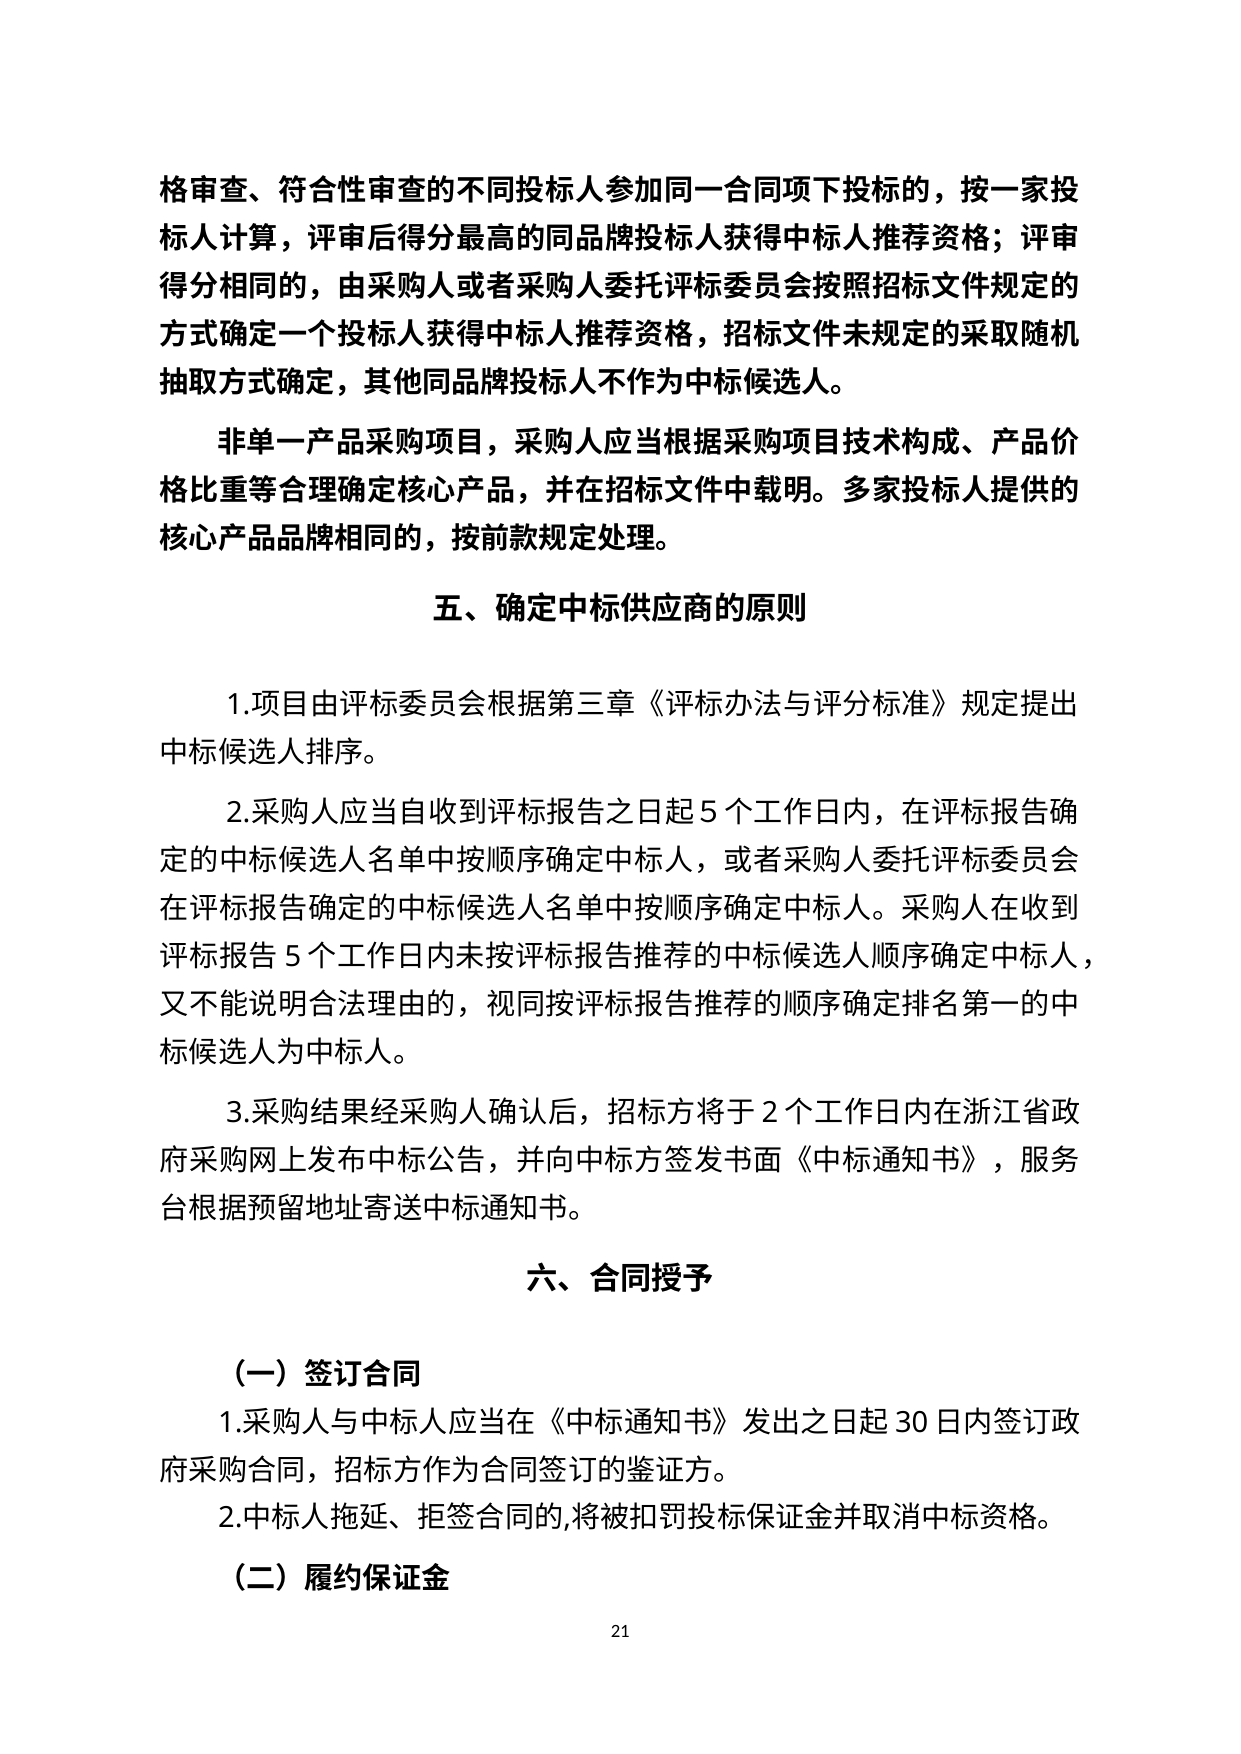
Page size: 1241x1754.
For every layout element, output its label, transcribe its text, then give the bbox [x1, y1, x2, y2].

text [159, 162, 1081, 402]
text 3.采购结果经采购人确认后，招标方将于2个工作日内在浙江省政府采购网上发布中标公告，并向中标方签发书面《中标通知书》，服务台根据预留地址寄送中标通知书。 [159, 1084, 1081, 1228]
text 非单一产品采购项目，采购人应当根据采购项目技术构成、产品价格比重等合理确定核心产品，并在招标文件中载明。多家投标人提供的核心产品品牌相同的，按前款规定处理。 [159, 414, 1081, 558]
text 2.采购人应当自收到评标报告之日起５个工作日内，在评标报告确定的中标候选人名单中按顺序确定中标人，或者采购人委托评标委员会在评标报告确定的中标候选人名单中按顺序确定中标人。采购人在收到评标报告5个工作日内未按评标报告推荐的中标候选人顺序确定中标人，又不能说明合法理由的，视同按评标报告推荐的顺序确定排名第一的中标候选人为中标人。 [159, 784, 1081, 1072]
text 六、合同授予 [159, 1253, 1081, 1298]
text 2.中标人拖延、拒签合同的,将被扣罚投标保证金并取消中标资格。 [159, 1489, 1081, 1537]
text 五、确定中标供应商的原则 [159, 583, 1081, 628]
text 1.采购人与中标人应当在《中标通知书》发出之日起30日内签订政府采购合同，招标方作为合同签订的鉴证方。 [159, 1394, 1081, 1489]
text 1.项目由评标委员会根据第三章《评标办法与评分标准》规定提出中标候选人排序。 [159, 676, 1081, 772]
text （二）履约保证金 [159, 1550, 1081, 1598]
text （一）签订合同 [159, 1346, 1081, 1394]
